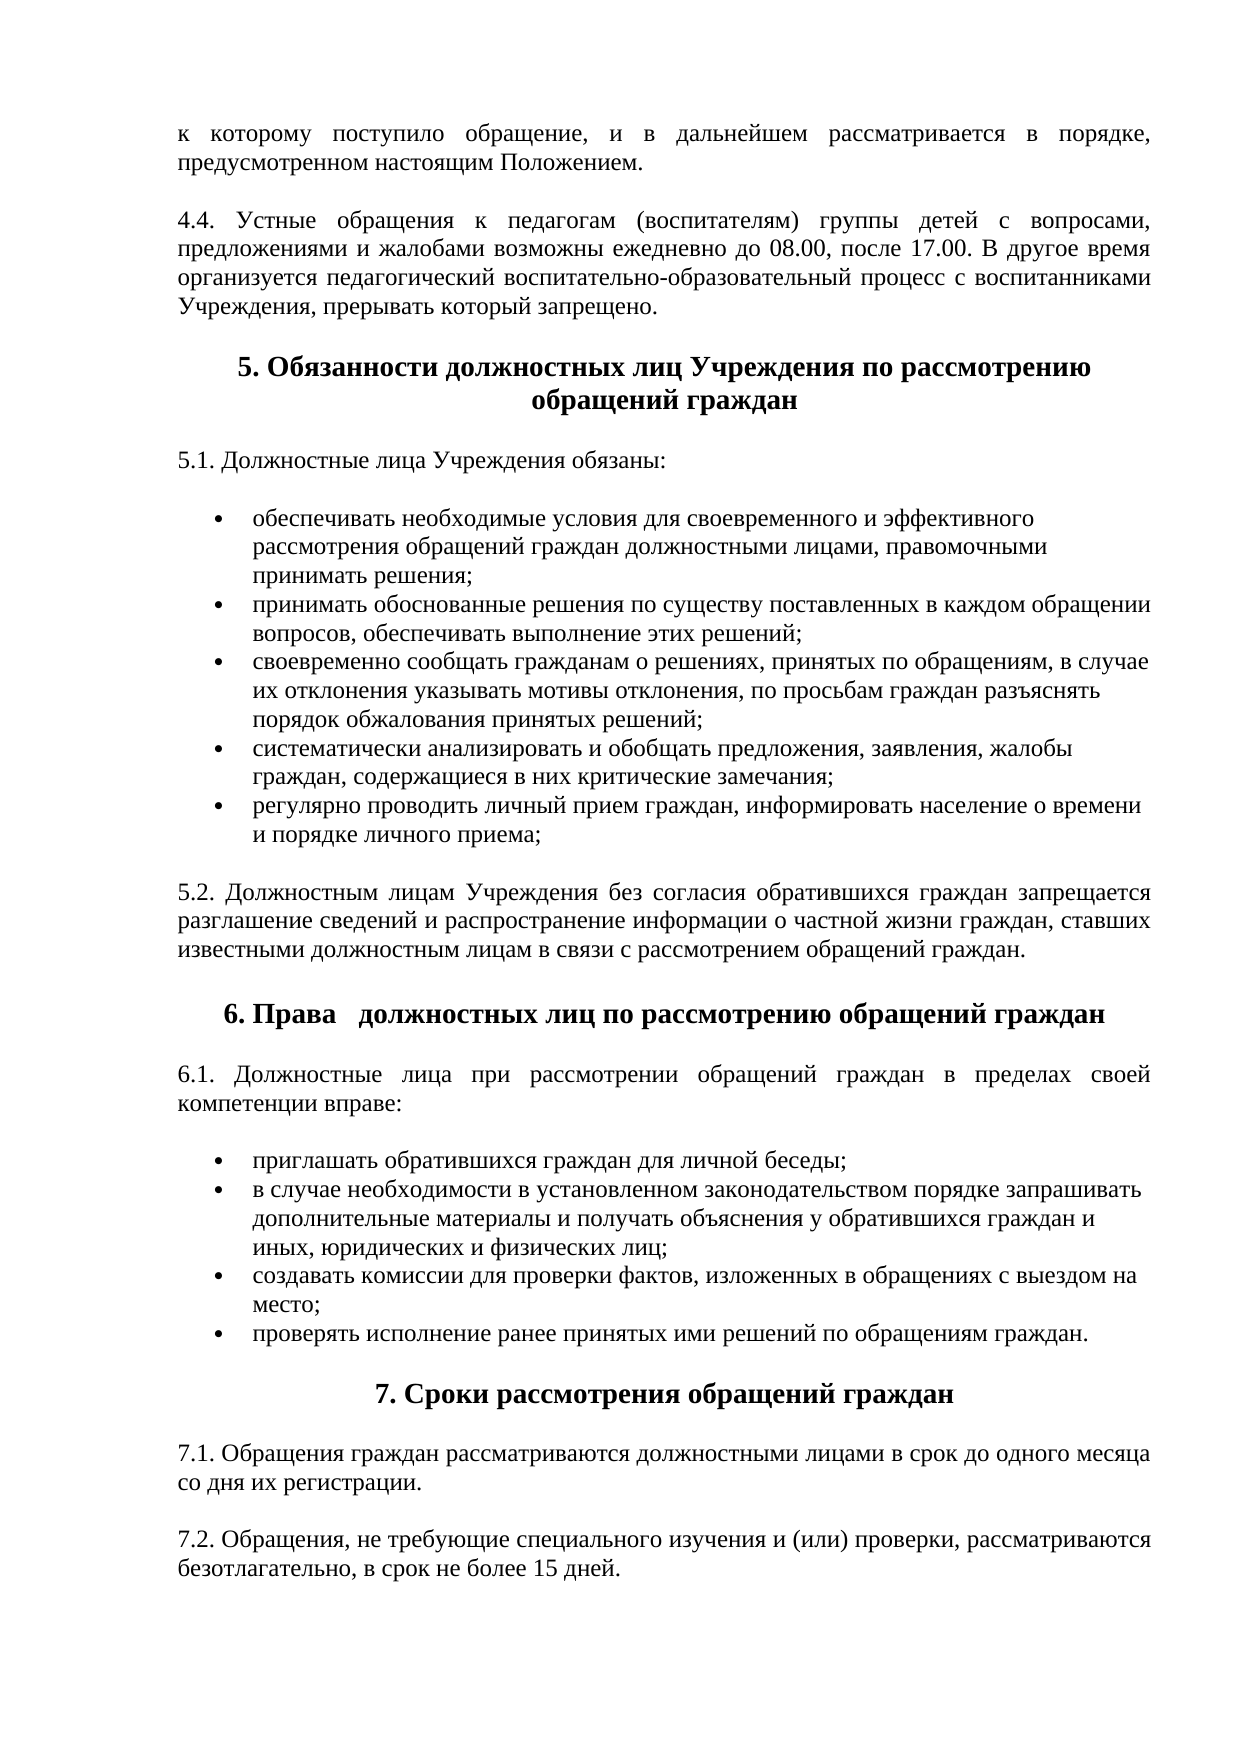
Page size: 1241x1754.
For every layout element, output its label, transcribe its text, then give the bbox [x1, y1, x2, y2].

list регулярно проводить личный прием граждан, информировать население о времени и порядке личного приема; [215, 790, 1152, 848]
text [177, 118, 1152, 176]
text 5.2. Должностным лицам Учреждения без согласия обратившихся граждан запрещается разглашение сведений и распространение информации о частной жизни граждан, ставших известными должностным лицам в связи с рассмотрением обращений граждан. [177, 877, 1152, 963]
text 6.1. Должностные лица при рассмотрении обращений граждан в пределах своей компетенции вправе: [177, 1059, 1152, 1116]
text 5.1. Должностные лица Учреждения обязаны: [177, 445, 1152, 473]
list приглашать обратившихся граждан для личной беседы; [215, 1146, 1152, 1174]
text 7. Сроки рассмотрения обращений граждан [177, 1376, 1152, 1409]
text 4.4. Устные обращения к педагогам (воспитателям) группы детей с вопросами, предложениями и жалобами возможны ежедневно до 08.00, после 17.00. В другое время организуется педагогический воспитательно-образовательный процесс с воспитанниками Учреждения, прерывать который запрещено. [177, 205, 1152, 320]
list принимать обоснованные решения по существу поставленных в каждом обращении вопросов, обеспечивать выполнение этих решений; [215, 589, 1152, 646]
list своевременно сообщать гражданам о решениях, принятых по обращениям, в случае их отклонения указывать мотивы отклонения, по просьбам граждан разъяснять порядок обжалования принятых решений; [215, 646, 1152, 733]
text 5. Обязанности должностных лиц Учреждения по рассмотрению обращений граждан [177, 349, 1152, 416]
text 6. Права должностных лиц по рассмотрению обращений граждан [177, 997, 1152, 1030]
text 7.2. Обращения, не требующие специального изучения и (или) проверки, рассматриваются безотлагательно, в срок не более 15 дней. [177, 1524, 1152, 1582]
list создавать комиссии для проверки фактов, изложенных в обращениях с выездом на место; [215, 1261, 1152, 1318]
text 7.1. Обращения граждан рассматриваются должностными лицами в срок до одного месяца со дня их регистрации. [177, 1438, 1152, 1496]
list систематически анализировать и обобщать предложения, заявления, жалобы граждан, содержащиеся в них критические замечания; [215, 733, 1152, 790]
list проверять исполнение ранее принятых ими решений по обращениям граждан. [215, 1318, 1152, 1347]
list обеспечивать необходимые условия для своевременного и эффективного рассмотрения обращений граждан должностными лицами, правомочными принимать решения; [215, 503, 1152, 589]
list в случае необходимости в установленном законодательством порядке запрашивать дополнительные материалы и получать объяснения у обратившихся граждан и иных, юридических и физических лиц; [215, 1174, 1152, 1261]
